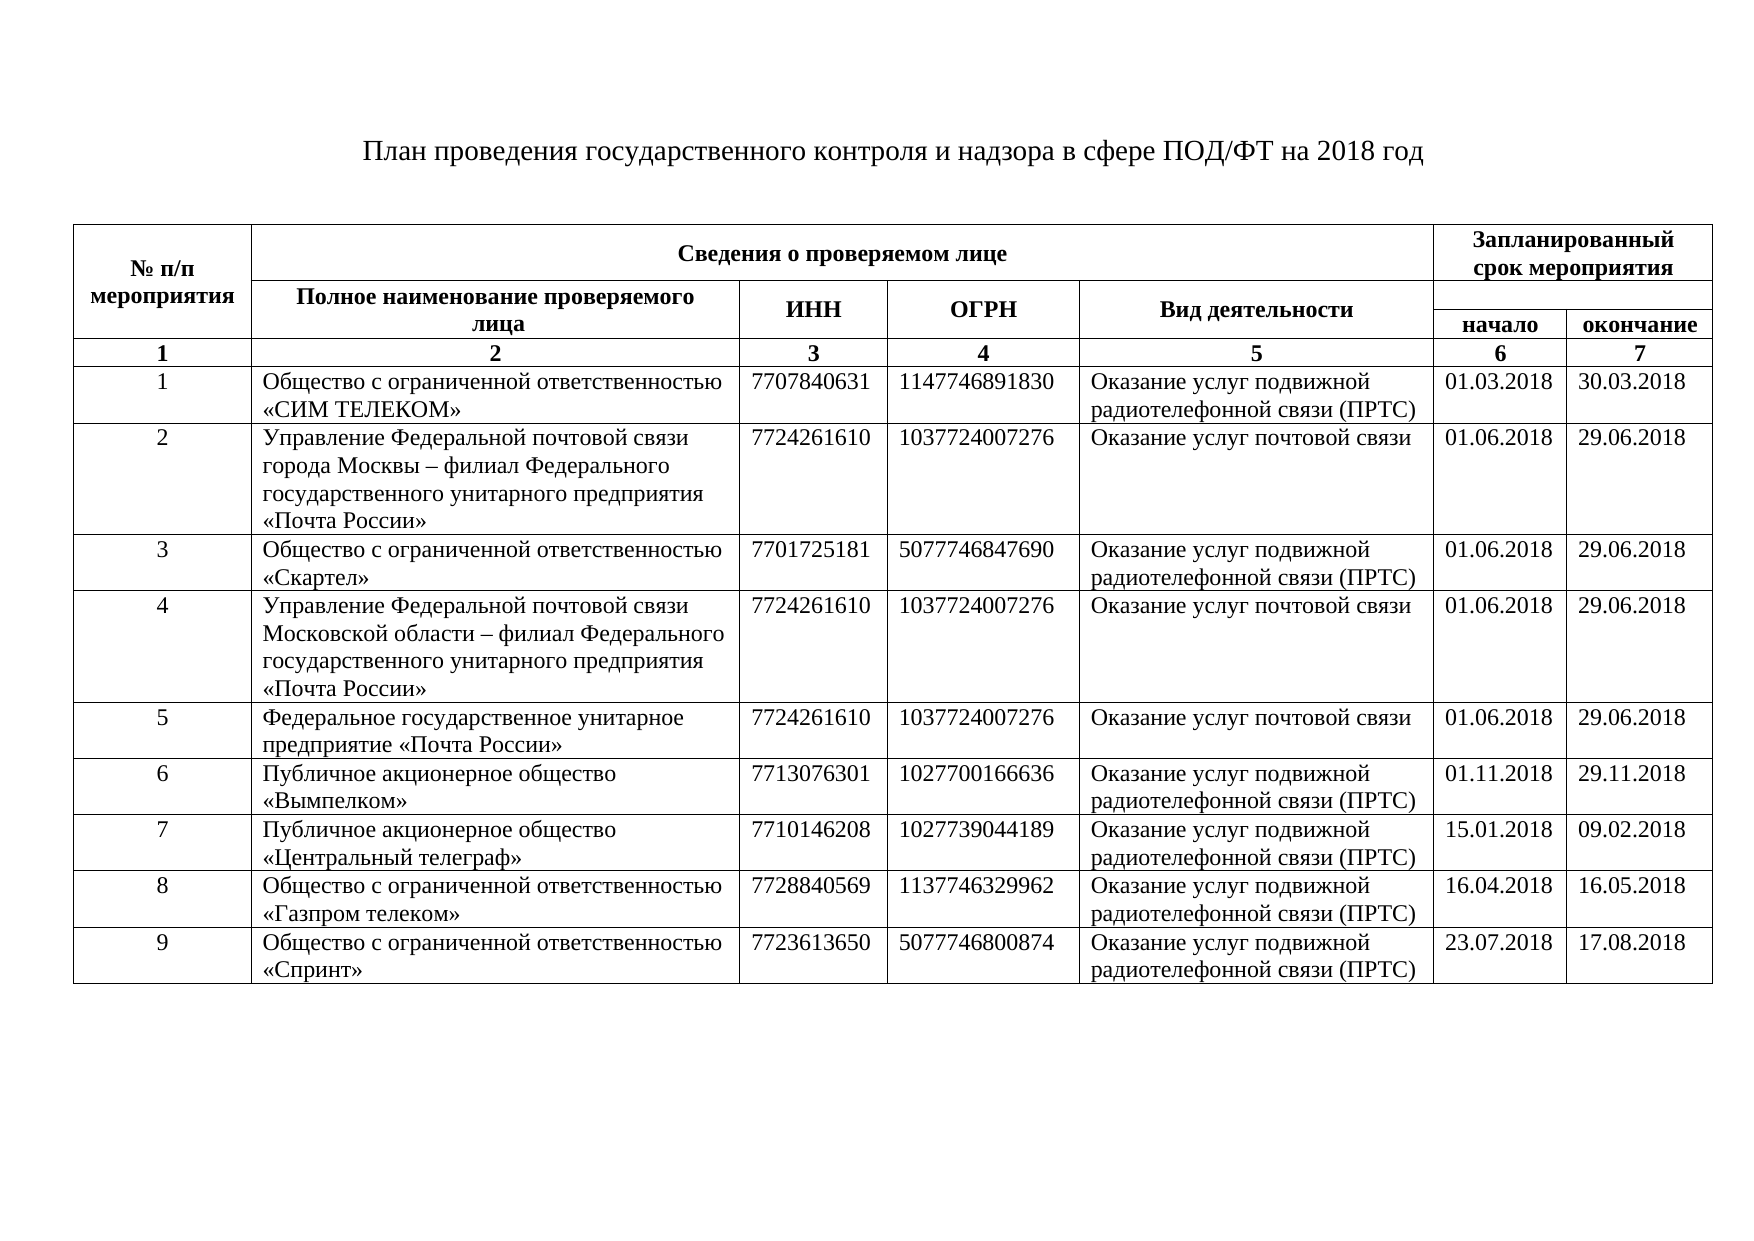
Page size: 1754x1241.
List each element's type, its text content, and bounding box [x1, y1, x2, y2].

table_cell 1137746329962 [888, 871, 1079, 927]
table_cell Публичное акционерное общество «Центральный телеграф» [252, 815, 739, 870]
table_cell 7724261610 [740, 424, 887, 534]
table_cell 16.04.2018 [1434, 871, 1566, 927]
table_cell 1027700166636 [888, 759, 1079, 814]
table_cell 7728840569 [740, 871, 887, 927]
table_cell 1147746891830 [888, 367, 1079, 422]
table_cell 29.11.2018 [1567, 759, 1712, 814]
table_cell 01.11.2018 [1434, 759, 1566, 814]
table_cell 1027739044189 [888, 815, 1079, 870]
table_cell окончание [1567, 310, 1712, 337]
table_cell 8 [74, 871, 251, 927]
table_cell 5 [1080, 339, 1433, 366]
table_cell ОГРН [888, 281, 1079, 337]
table_cell Федеральное государственное унитарное предприятие «Почта России» [252, 703, 739, 758]
table_cell 4 [888, 339, 1079, 366]
table_cell 7713076301 [740, 759, 887, 814]
table_cell Управление Федеральной почтовой связи города Москвы – филиал Федерального государственного унитарного предприятия «Почта России» [252, 424, 739, 534]
table_cell [1434, 281, 1712, 309]
table_cell 01.06.2018 [1434, 424, 1566, 534]
table_cell 17.08.2018 [1567, 928, 1712, 983]
table_cell 16.05.2018 [1567, 871, 1712, 927]
table_cell Публичное акционерное общество «Вымпелком» [252, 759, 739, 814]
table_cell 3 [74, 535, 251, 590]
table_cell Оказание услуг подвижной радиотелефонной связи (ПРТС) [1080, 759, 1433, 814]
table_cell 01.06.2018 [1434, 535, 1566, 590]
table_cell начало [1434, 310, 1566, 337]
table_cell Оказание услуг почтовой связи [1080, 424, 1433, 534]
table_cell 6 [1434, 339, 1566, 366]
table_cell 01.03.2018 [1434, 367, 1566, 422]
table_cell Общество с ограниченной ответственностью «Скартел» [252, 535, 739, 590]
table_cell 1037724007276 [888, 591, 1079, 702]
text План проведения государственного контроля и надзора в сфере ПОД/ФТ на 2018 год [74, 133, 1713, 166]
table_cell 1037724007276 [888, 703, 1079, 758]
table_cell Вид деятельности [1080, 281, 1433, 337]
table_cell 6 [74, 759, 251, 814]
table_cell Оказание услуг подвижной радиотелефонной связи (ПРТС) [1080, 928, 1433, 983]
table_cell 2 [74, 424, 251, 534]
table_cell 2 [252, 339, 739, 366]
table_cell Оказание услуг подвижной радиотелефонной связи (ПРТС) [1080, 871, 1433, 927]
table_cell 9 [74, 928, 251, 983]
table_cell 4 [74, 591, 251, 702]
table_cell 3 [740, 339, 887, 366]
table_cell ИНН [740, 281, 887, 337]
table_cell 09.02.2018 [1567, 815, 1712, 870]
table_cell Оказание услуг подвижной радиотелефонной связи (ПРТС) [1080, 367, 1433, 422]
table_cell 29.06.2018 [1567, 591, 1712, 702]
table_cell 29.06.2018 [1567, 703, 1712, 758]
table_cell 5077746847690 [888, 535, 1079, 590]
table_cell Полное наименование проверяемого лица [252, 281, 739, 337]
table_cell 7 [1567, 339, 1712, 366]
table_cell 7724261610 [740, 591, 887, 702]
table_cell 1 [74, 339, 251, 366]
table_cell 7701725181 [740, 535, 887, 590]
table_cell 7724261610 [740, 703, 887, 758]
table_cell Оказание услуг подвижной радиотелефонной связи (ПРТС) [1080, 815, 1433, 870]
table_cell Общество с ограниченной ответственностью «Спринт» [252, 928, 739, 983]
table_cell 29.06.2018 [1567, 535, 1712, 590]
table_cell 5 [74, 703, 251, 758]
table_cell 7710146208 [740, 815, 887, 870]
table_cell 5077746800874 [888, 928, 1079, 983]
table_cell Оказание услуг почтовой связи [1080, 591, 1433, 702]
table_cell 01.06.2018 [1434, 591, 1566, 702]
table_cell 7707840631 [740, 367, 887, 422]
table_cell 01.06.2018 [1434, 703, 1566, 758]
table_cell 30.03.2018 [1567, 367, 1712, 422]
table_cell 29.06.2018 [1567, 424, 1712, 534]
table_cell Общество с ограниченной ответственностью «СИМ ТЕЛЕКОМ» [252, 367, 739, 422]
table_header Запланированный срок мероприятия [1434, 225, 1712, 280]
table_cell Общество с ограниченной ответственностью «Газпром телеком» [252, 871, 739, 927]
table_cell Оказание услуг почтовой связи [1080, 703, 1433, 758]
table_header Сведения о проверяемом лице [252, 225, 1433, 280]
table_cell 1 [74, 367, 251, 422]
table_cell 23.07.2018 [1434, 928, 1566, 983]
table_cell 15.01.2018 [1434, 815, 1566, 870]
table_cell Управление Федеральной почтовой связи Московской области – филиал Федерального государственного унитарного предприятия «Почта России» [252, 591, 739, 702]
table_cell 1037724007276 [888, 424, 1079, 534]
table_header № п/п мероприятия [74, 225, 251, 337]
table_cell 7 [74, 815, 251, 870]
table_cell 7723613650 [740, 928, 887, 983]
table_cell Оказание услуг подвижной радиотелефонной связи (ПРТС) [1080, 535, 1433, 590]
